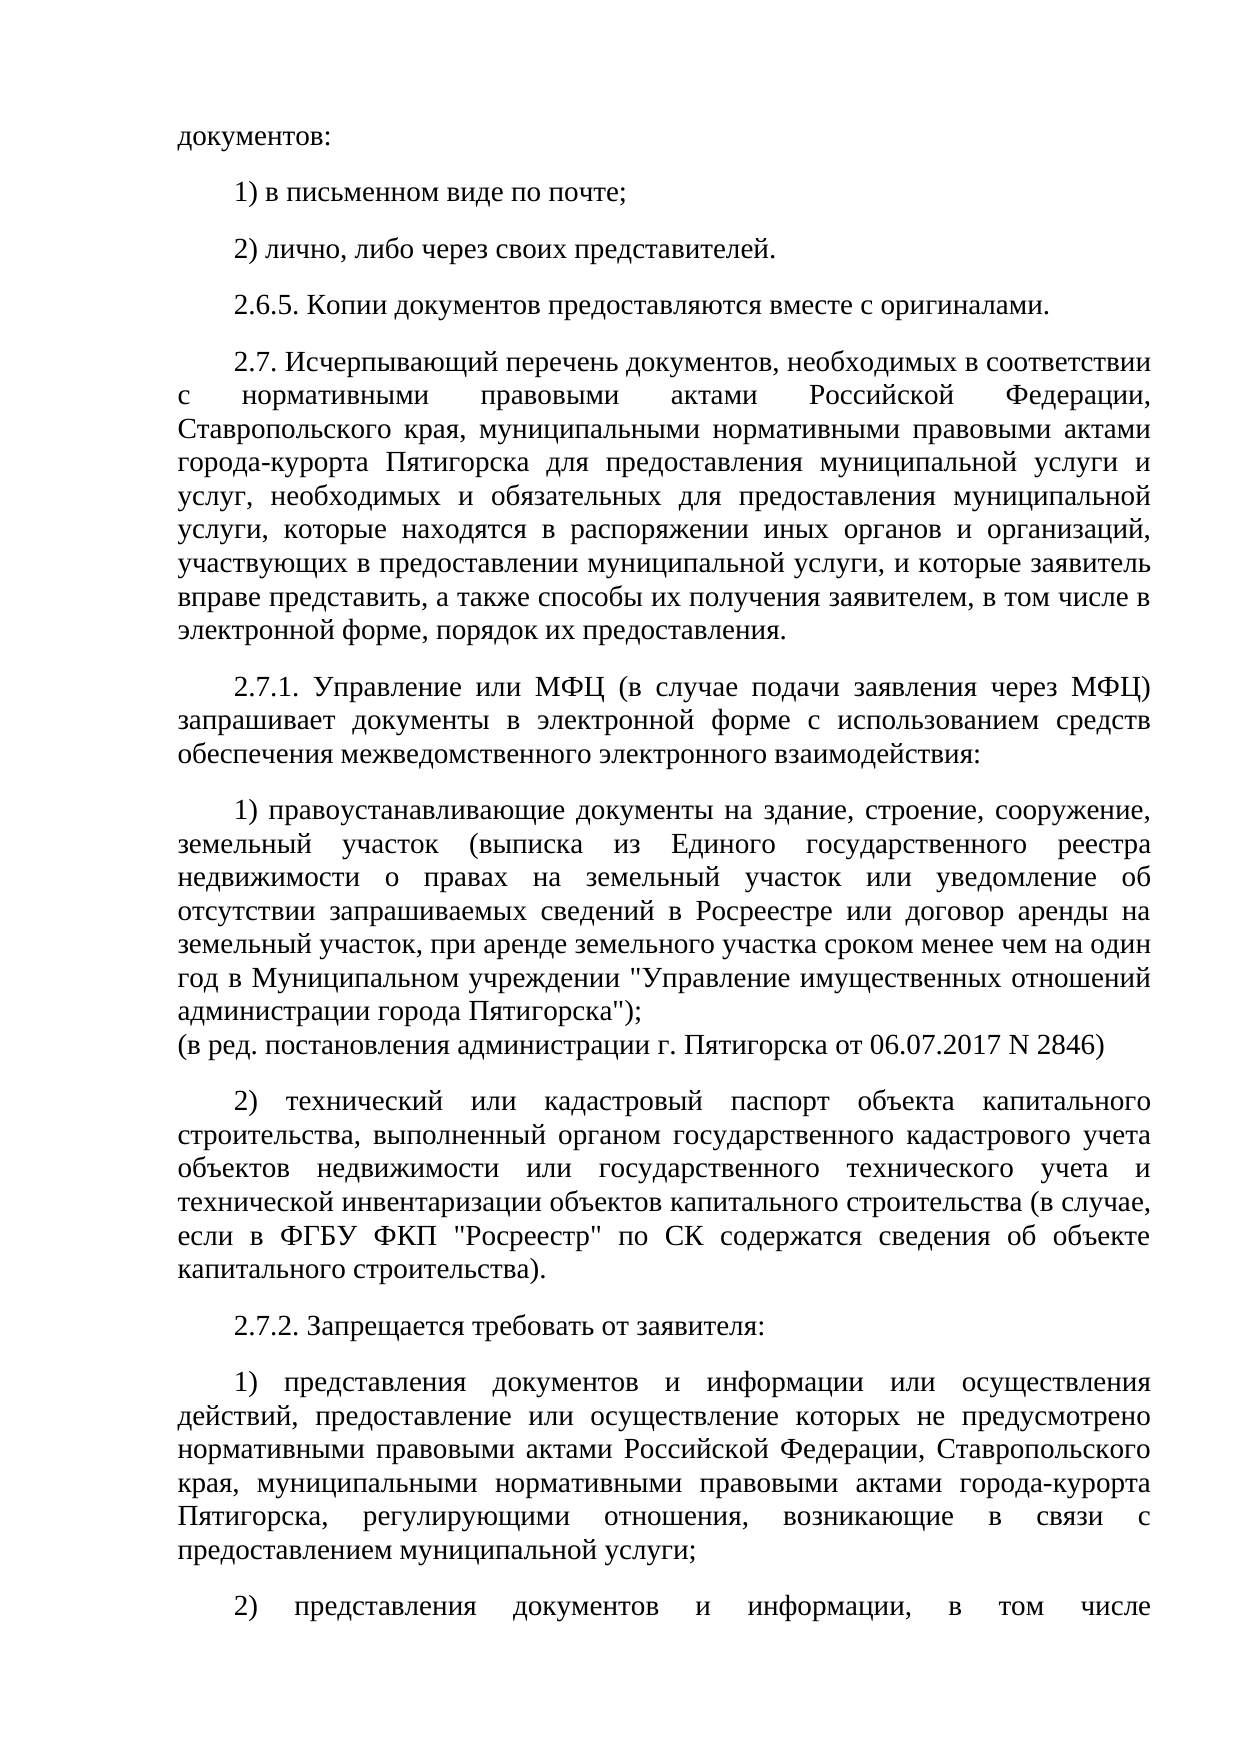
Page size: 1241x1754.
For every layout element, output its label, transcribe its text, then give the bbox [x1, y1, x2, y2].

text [177, 1588, 1152, 1622]
text 2.7. Исчерпывающий перечень документов, необходимых в соответствии с нормативными правовыми актами Российской Федерации, Ставропольского края, муниципальными нормативными правовыми актами города-курорта Пятигорска для предоставления муниципальной услуги и услуг, необходимых и обязательных для предоставления муниципальной услуги, которые находятся в распоряжении иных органов и организаций, участвующих в предоставлении муниципальной услуги, и которые заявитель вправе представить, а также способы их получения заявителем, в том числе в электронной форме, порядок их предоставления. [177, 344, 1152, 646]
text 1) представления документов и информации или осуществления действий, предоставление или осуществление которых не предусмотрено нормативными правовыми актами Российской Федерации, Ставропольского края, муниципальными нормативными правовыми актами города-курорта Пятигорска, регулирующими отношения, возникающие в связи с предоставлением муниципальной услуги; [177, 1364, 1152, 1565]
text 2) лично, либо через своих представителей. [177, 231, 1152, 264]
text 1) правоустанавливающие документы на здание, строение, сооружение, земельный участок (выписка из Единого государственного реестра недвижимости о правах на земельный участок или уведомление об отсутствии запрашиваемых сведений в Росреестре или договор аренды на земельный участок, при аренде земельного участка сроком менее чем на один год в Муниципальном учреждении "Управление имущественных отношений администрации города Пятигорска"); [177, 792, 1152, 1027]
text 2.6.5. Копии документов предоставляются вместе с оригиналами. [177, 287, 1152, 321]
text (в ред. постановления администрации г. Пятигорска от 06.07.2017 N 2846) [177, 1027, 1152, 1061]
text 2) технический или кадастровый паспорт объекта капитального строительства, выполненный органом государственного кадастрового учета объектов недвижимости или государственного технического учета и технической инвентаризации объектов капитального строительства (в случае, если в ФГБУ ФКП "Росреестр" по СК содержатся сведения об объекте капитального строительства). [177, 1083, 1152, 1285]
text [177, 118, 1152, 152]
text 1) в письменном виде по почте; [177, 174, 1152, 208]
text 2.7.1. Управление или МФЦ (в случае подачи заявления через МФЦ) запрашивает документы в электронной форме с использованием средств обеспечения межведомственного электронного взаимодействия: [177, 669, 1152, 769]
text 2.7.2. Запрещается требовать от заявителя: [177, 1308, 1152, 1341]
